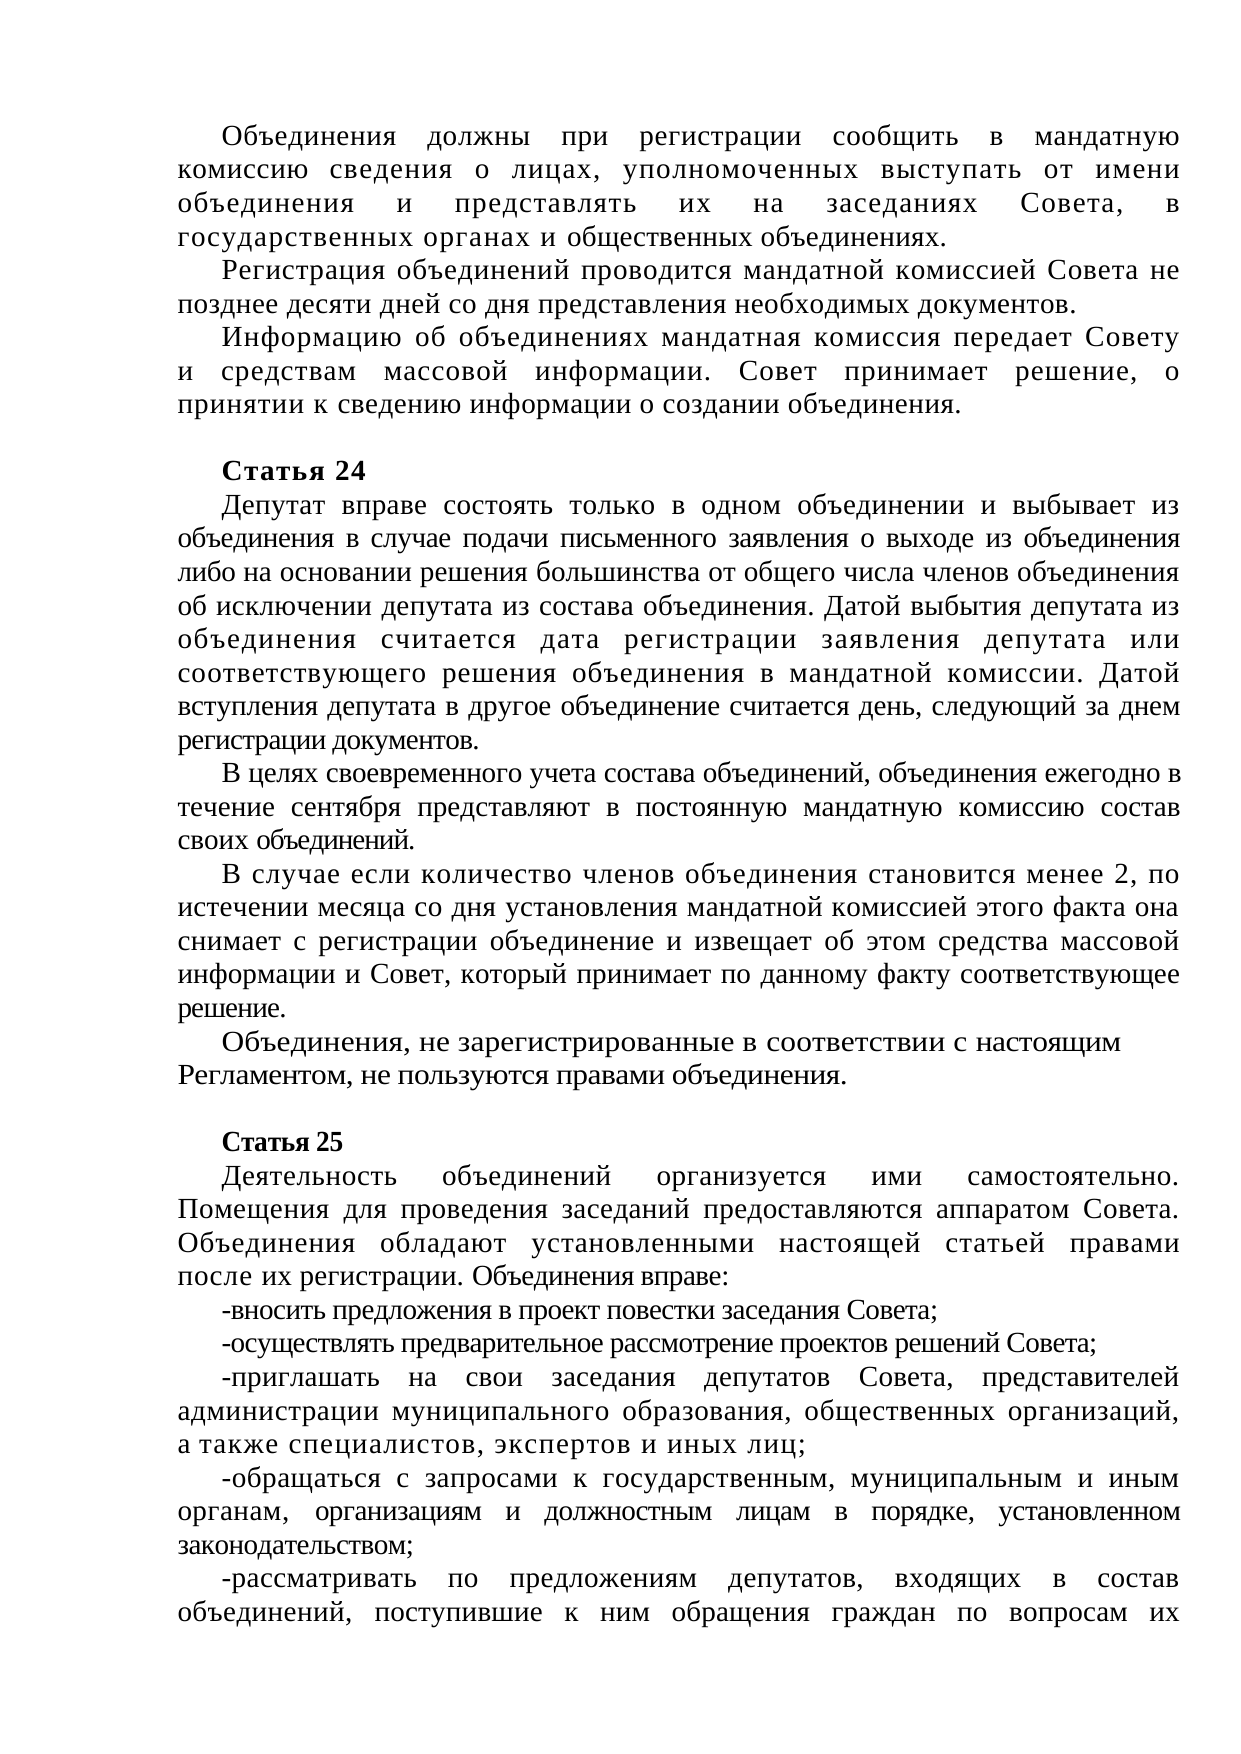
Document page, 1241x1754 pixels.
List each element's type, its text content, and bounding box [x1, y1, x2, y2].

text -осуществлять предварительное рассмотрение проектов решений Совета; [177, 1326, 1181, 1359]
text -вносить предложения в проект повестки заседания Совета; [177, 1292, 1181, 1326]
text В целях своевременного учета состава объединений, объединения ежегодно в течение сентября представляют в постоянную мандатную комиссию состав своих объединений. [177, 755, 1181, 856]
text Регистрация объединений проводится мандатной комиссией Совета не позднее десяти дней со дня представления необходимых документов. [177, 252, 1181, 319]
text Объединения должны при регистрации сообщить в мандатную комиссию сведения о лицах, уполномоченных выступать от имени объединения и представлять их на заседаниях Совета, в государственных органах и общественных объединениях. [177, 118, 1181, 252]
text Объединения, не зарегистрированные в соответствии с настоящим Регламентом, не пользуются правами объединения. [177, 1024, 1181, 1091]
text Статья 24 [177, 453, 1181, 487]
text -обращаться с запросами к государственным, муниципальным и иным органам, организациям и должностным лицам в порядке, установленном законодательством; [177, 1460, 1181, 1560]
text В случае если количество членов объединения становится менее 2, по истечении месяца со дня установления мандатной комиссией этого факта она снимает с регистрации объединение и извещает об этом средства массовой информации и Совет, который принимает по данному факту соответствующее решение. [177, 856, 1181, 1024]
text Статья 25 [177, 1124, 1181, 1158]
text Депутат вправе состоять только в одном объединении и выбывает из объединения в случае подачи письменного заявления о выходе из объединения либо на основании решения большинства от общего числа членов объединения об исключении депутата из состава объединения. Датой выбытия депутата из объединения считается дата регистрации заявления депутата или соответствующего решения объединения в мандатной комиссии. Датой вступления депутата в другое объединение считается день, следующий за днем регистрации документов. [177, 487, 1181, 755]
text -приглашать на свои заседания депутатов Совета, представителей администрации муниципального образования, общественных организаций, а также специалистов, экспертов и иных лиц; [177, 1359, 1181, 1460]
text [177, 1560, 1181, 1627]
text Деятельность объединений организуется ими самостоятельно. Помещения для проведения заседаний предоставляются аппаратом Совета. Объединения обладают установленными настоящей статьей правами после их регистрации. Объединения вправе: [177, 1158, 1181, 1292]
text Информацию об объединениях мандатная комиссия передает Совету и средствам массовой информации. Совет принимает решение, о принятии к сведению информации о создании объединения. [177, 319, 1181, 420]
